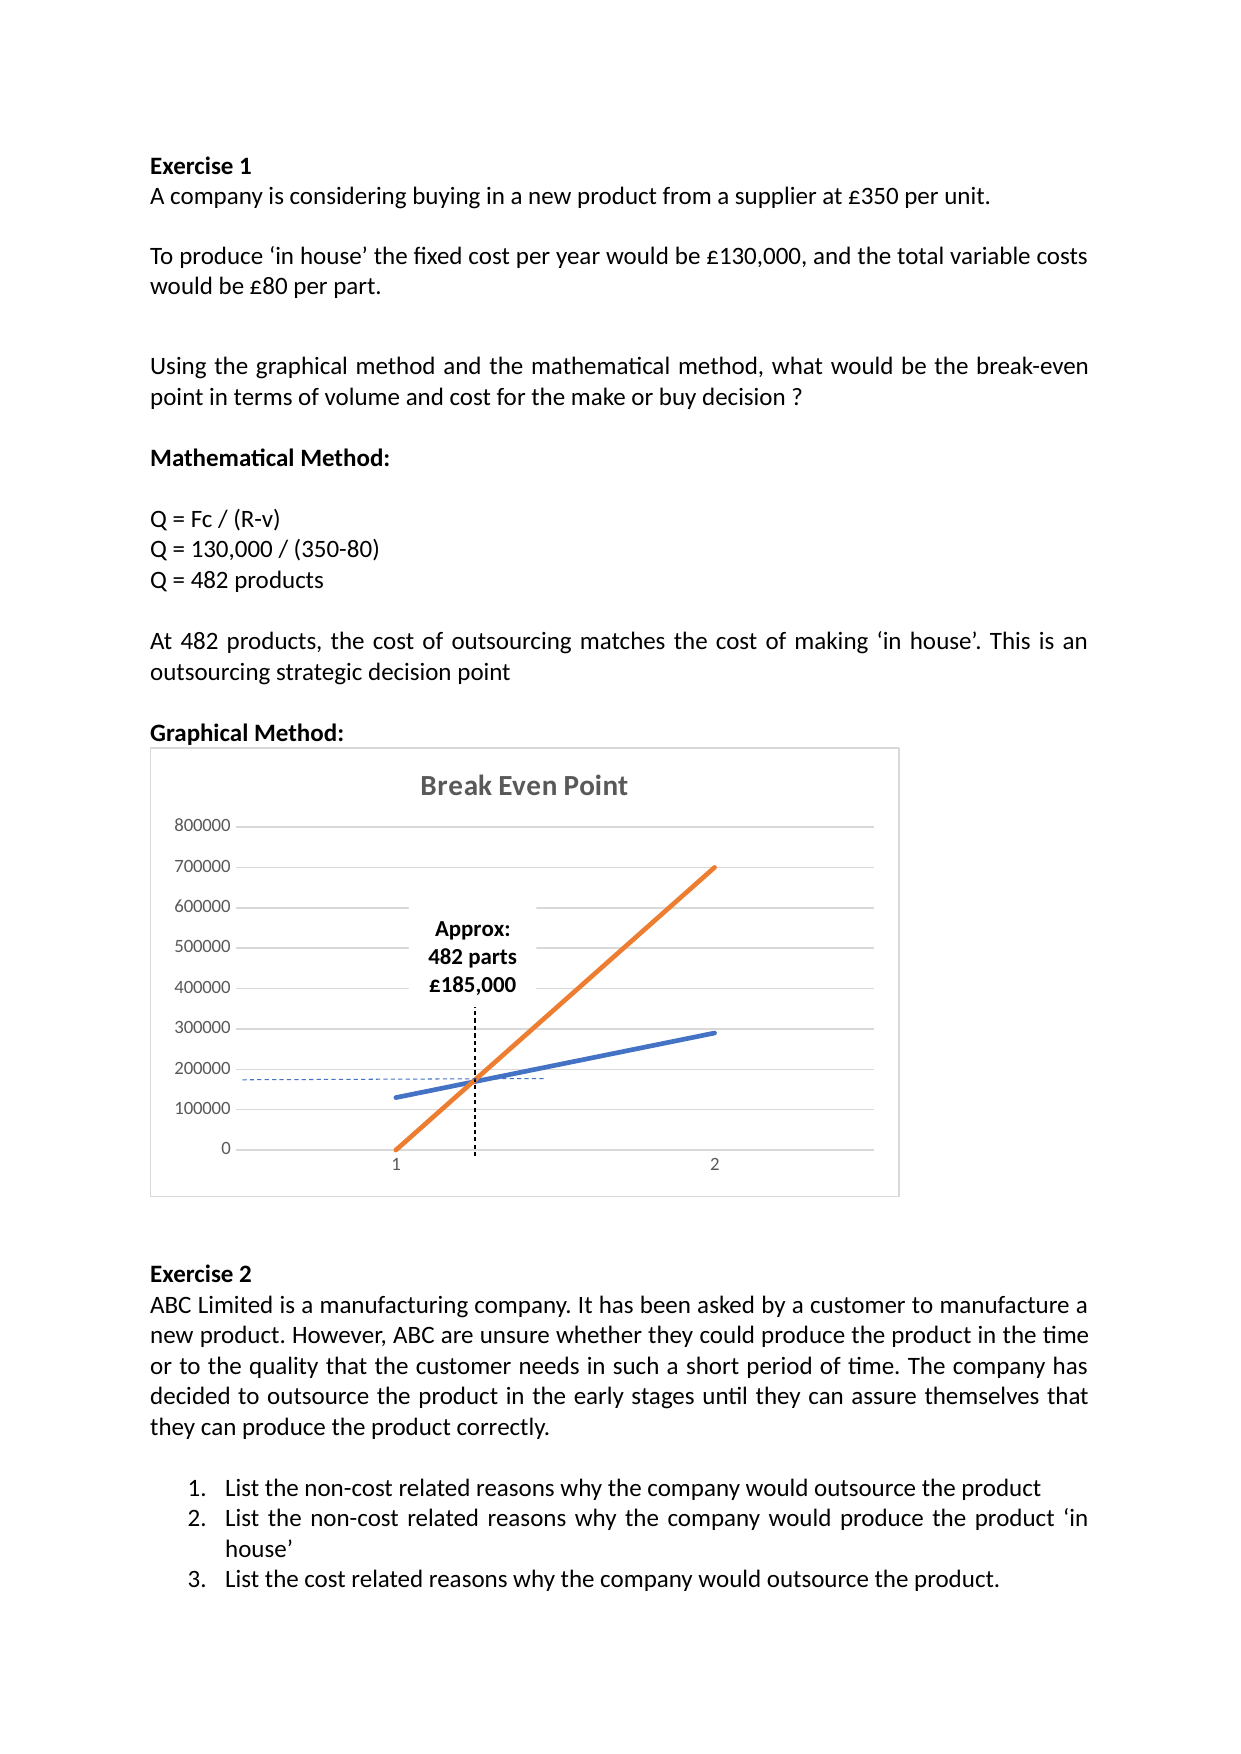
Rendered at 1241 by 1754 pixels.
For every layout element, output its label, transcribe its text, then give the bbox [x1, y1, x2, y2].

list List the non-cost related reasons why the company would outsource the product [187, 1472, 1090, 1502]
text A company is considering buying in a new product from a supplier at £350 per unit. [150, 181, 1090, 211]
text Graphical Method: [150, 717, 1090, 747]
text Using the graphical method and the mathematical method, what would be the break-even point in terms of volume and cost for the make or buy decision ? [150, 350, 1090, 411]
list List the non-cost related reasons why the company would produce the product ‘in house’ [187, 1502, 1090, 1563]
text Q = 482 products [150, 564, 1090, 594]
text Q = Fc / (R-v) [150, 503, 1090, 533]
text At 482 products, the cost of outsourcing matches the cost of making ‘in house’. This is an outsourcing strategic decision point [150, 625, 1090, 686]
text To produce ‘in house’ the fixed cost per year would be £130,000, and the total variable costs would be £80 per part. [150, 240, 1090, 301]
text Q = 130,000 / (350-80) [150, 533, 1090, 564]
text Exercise 2 [150, 1258, 1090, 1289]
list List the cost related reasons why the company would outsource the product. [187, 1563, 1090, 1594]
text ABC Limited is a manufacturing company. It has been asked by a customer to manufacture a new product. However, ABC are unsure whether they could produce the product in the time or to the quality that the customer needs in such a short period of time. The company has decided to outsource the product in the early stages until they can assure themselves that they can produce the product correctly. [150, 1289, 1090, 1441]
text Mathematical Method: [150, 442, 1090, 472]
text Exercise 1 [150, 150, 1090, 181]
